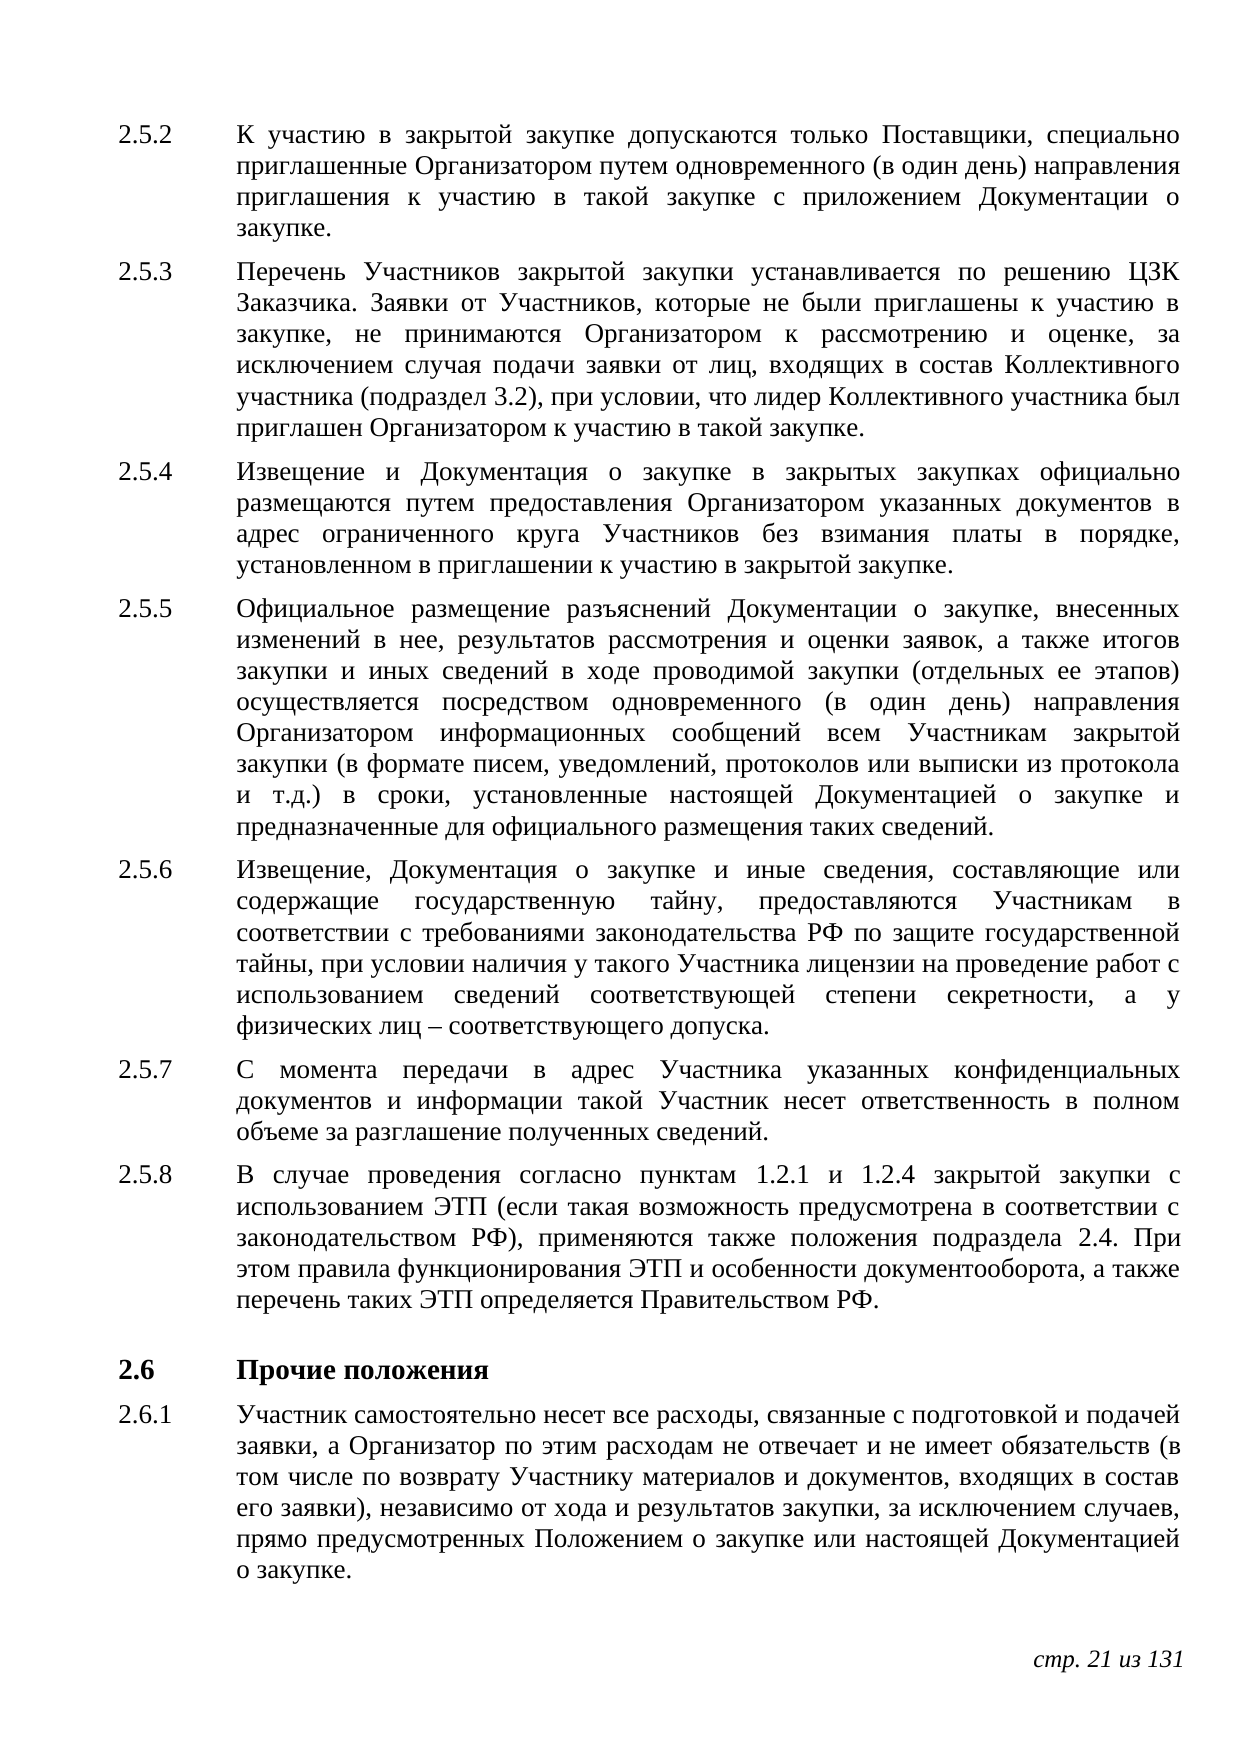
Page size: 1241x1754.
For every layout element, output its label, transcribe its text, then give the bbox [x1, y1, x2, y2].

text В случае проведения согласно пунктам 1.2.1 и 1.2.4 закрытой закупки с использованием ЭТП (если такая возможность предусмотрена в соответствии с законодательством РФ), применяются также положения подраздела 2.4. При этом правила функционирования ЭТП и особенности документооборота, а также перечень таких ЭТП определяется Правительством РФ. [118, 1159, 1181, 1314]
text Извещение и Документация о закупке в закрытых закупках официально размещаются путем предоставления Организатором указанных документов в адрес ограниченного круга Участников без взимания платы в порядке, установленном в приглашении к участию в закрытой закупке. [118, 454, 1181, 579]
text Участник самостоятельно несет все расходы, связанные с подготовкой и подачей заявки, а Организатор по этим расходам не отвечает и не имеет обязательств (в том числе по возврату Участнику материалов и документов, входящих в состав его заявки), независимо от хода и результатов закупки, за исключением случаев, прямо предусмотренных Положением о закупке или настоящей Документацией о закупке. [118, 1398, 1181, 1585]
subtitle Прочие положения [118, 1352, 1181, 1385]
text Официальное размещение разъяснений Документации о закупке, внесенных изменений в нее, результатов рассмотрения и оценки заявок, а также итогов закупки и иных сведений в ходе проводимой закупки (отдельных ее этапов) осуществляется посредством одновременного (в один день) направления Организатором информационных сообщений всем Участникам закрытой закупки (в формате писем, уведомлений, протоколов или выписки из протокола и т.д.) в сроки, установленные настоящей Документацией о закупке и предназначенные для официального размещения таких сведений. [118, 592, 1181, 841]
text Перечень Участников закрытой закупки устанавливается по решению ЦЗК Заказчика. Заявки от Участников, которые не были приглашены к участию в закупке, не принимаются Организатором к рассмотрению и оценке, за исключением случая подачи заявки от лиц, входящих в состав Коллективного участника (подраздел 3.2), при условии, что лидер Коллективного участника был приглашен Организатором к участию в такой закупке. [118, 255, 1181, 442]
text С момента передачи в адрес Участника указанных конфиденциальных документов и информации такой Участник несет ответственность в полном объеме за разглашение полученных сведений. [118, 1053, 1181, 1146]
text Извещение, Документация о закупке и иные сведения, составляющие или содержащие государственную тайну, предоставляются Участникам в соответствии с требованиями законодательства РФ по защите государственной тайны, при условии наличия у такого Участника лицензии на проведение работ с использованием сведений соответствующей степени секретности, а у физических лиц – соответствующего допуска. [118, 853, 1181, 1040]
text К участию в закрытой закупке допускаются только Поставщики, специально приглашенные Организатором путем одновременного (в один день) направления приглашения к участию в такой закупке с приложением Документации о закупке. [118, 118, 1181, 243]
